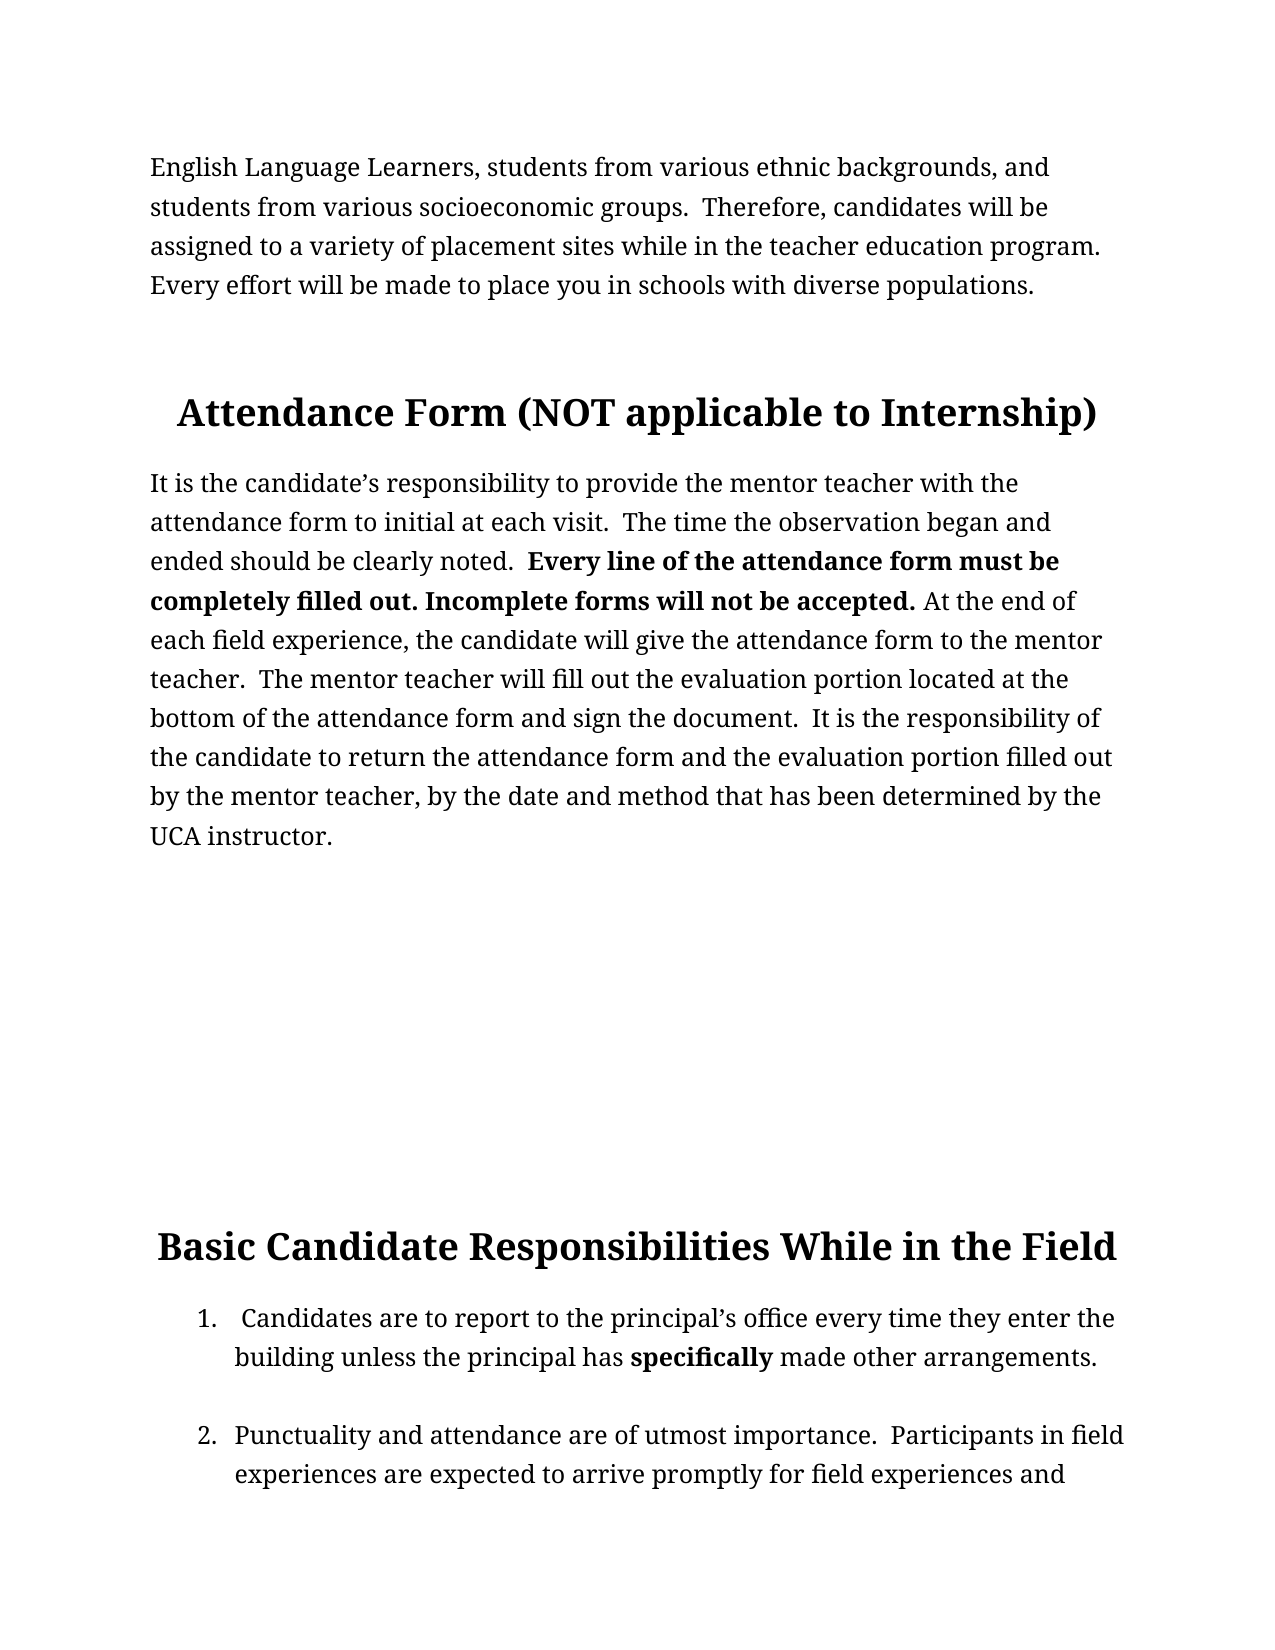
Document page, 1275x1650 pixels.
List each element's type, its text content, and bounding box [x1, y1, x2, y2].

text Basic Candidate Responsibilities While in the Field [150, 1221, 1125, 1272]
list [197, 1418, 1125, 1491]
text Attendance Form (NOT applicable to Internship) [150, 386, 1125, 437]
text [150, 150, 1125, 302]
text It is the candidate’s responsibility to provide the mentor teacher with the attendance form to initial at each visit. The time the observation began and ended should be clearly noted. Every line of the attendance form must be completely filled out. Incomplete forms will not be accepted. At the end of each field experience, the candidate will give the attendance form to the mentor teacher. The mentor teacher will fill out the evaluation portion located at the bottom of the attendance form and sign the document. It is the responsibility of the candidate to return the attendance form and the evaluation portion filled out by the mentor teacher, by the date and method that has been determined by the UCA instructor. [150, 466, 1125, 852]
list Candidates are to report to the principal’s office every time they enter the building unless the principal has specifically made other arrangements. [197, 1300, 1125, 1373]
